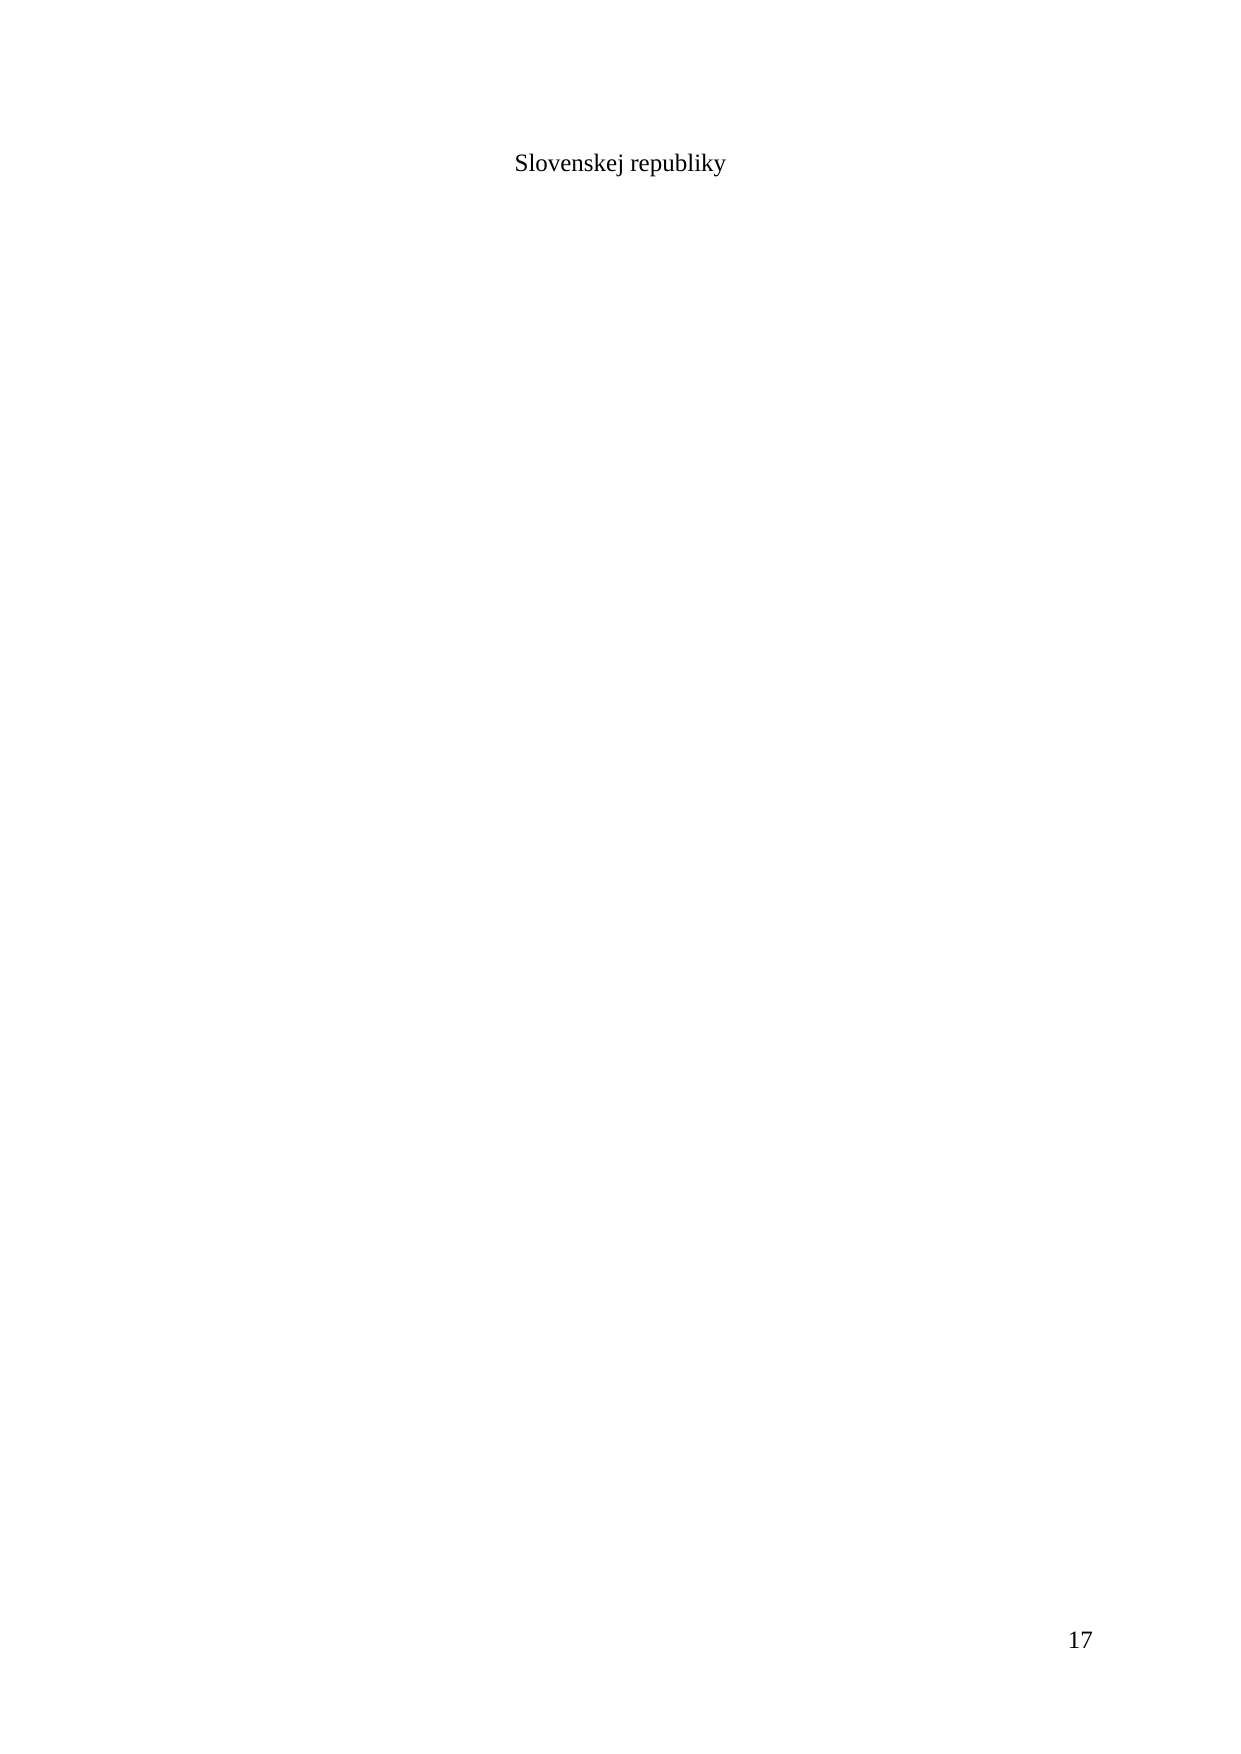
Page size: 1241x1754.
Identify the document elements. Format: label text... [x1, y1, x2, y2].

text Slovenskej republiky [148, 148, 1093, 176]
